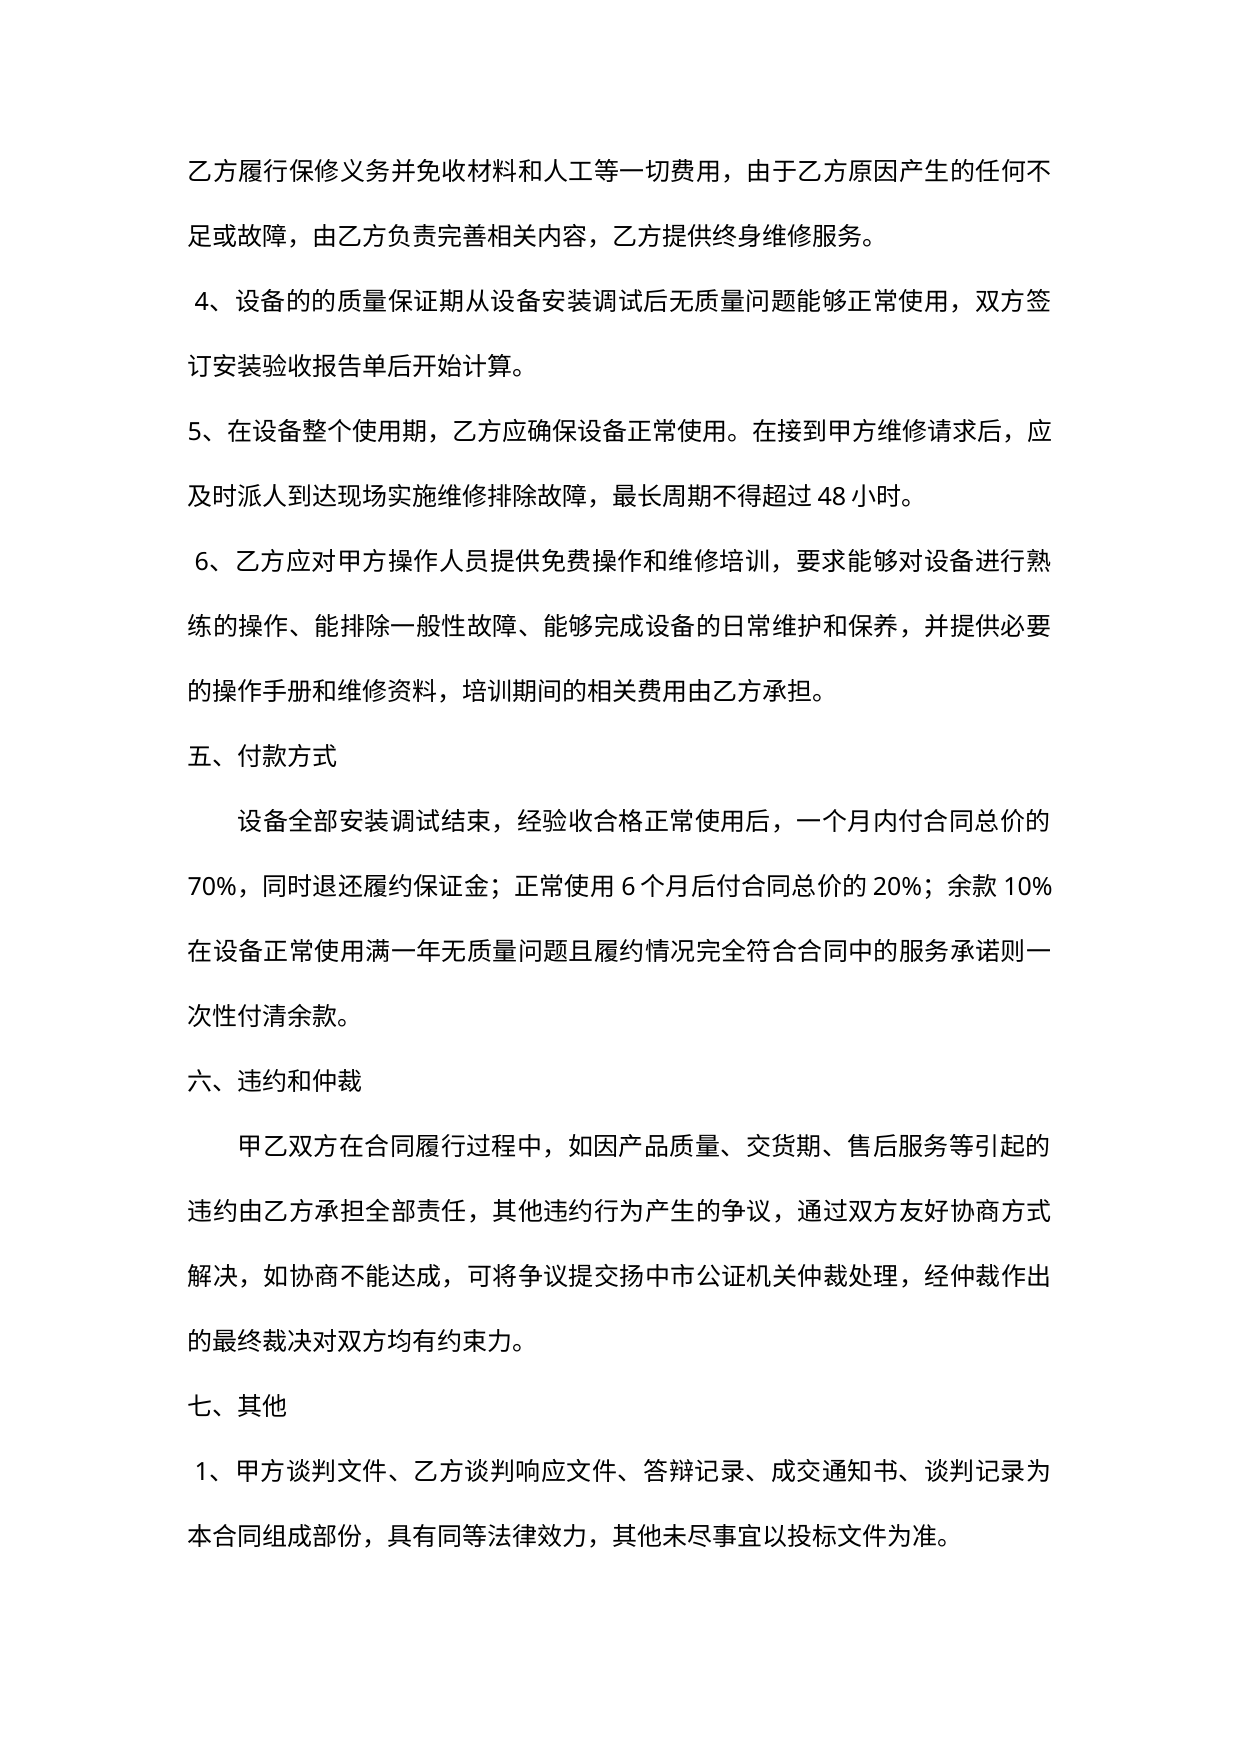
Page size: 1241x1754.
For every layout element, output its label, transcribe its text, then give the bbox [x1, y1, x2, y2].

text 6、乙方应对甲方操作人员提供免费操作和维修培训，要求能够对设备进行熟练的操作、能排除一般性故障、能够完成设备的日常维护和保养，并提供必要的操作手册和维修资料，培训期间的相关费用由乙方承担。 [187, 527, 1053, 722]
text 甲乙双方在合同履行过程中，如因产品质量、交货期、售后服务等引起的违约由乙方承担全部责任，其他违约行为产生的争议，通过双方友好协商方式解决，如协商不能达成，可将争议提交扬中市公证机关仲裁处理，经仲裁作出的最终裁决对双方均有约束力。 [187, 1112, 1053, 1372]
text 设备全部安装调试结束，经验收合格正常使用后，一个月内付合同总价的70%，同时退还履约保证金；正常使用6个月后付合同总价的20%；余款10%在设备正常使用满一年无质量问题且履约情况完全符合合同中的服务承诺则一次性付清余款。 [187, 787, 1053, 1047]
text 五、付款方式 [187, 722, 1053, 787]
text 1、甲方谈判文件、乙方谈判响应文件、答辩记录、成交通知书、谈判记录为本合同组成部份，具有同等法律效力，其他未尽事宜以投标文件为准。 [187, 1437, 1053, 1567]
text 4、设备的的质量保证期从设备安装调试后无质量问题能够正常使用，双方签订安装验收报告单后开始计算。 [187, 267, 1053, 397]
text 5、在设备整个使用期，乙方应确保设备正常使用。在接到甲方维修请求后，应及时派人到达现场实施维修排除故障，最长周期不得超过48小时。 [187, 397, 1053, 527]
text 六、违约和仲裁 [187, 1047, 1053, 1112]
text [187, 137, 1053, 267]
text 七、其他 [187, 1372, 1053, 1437]
